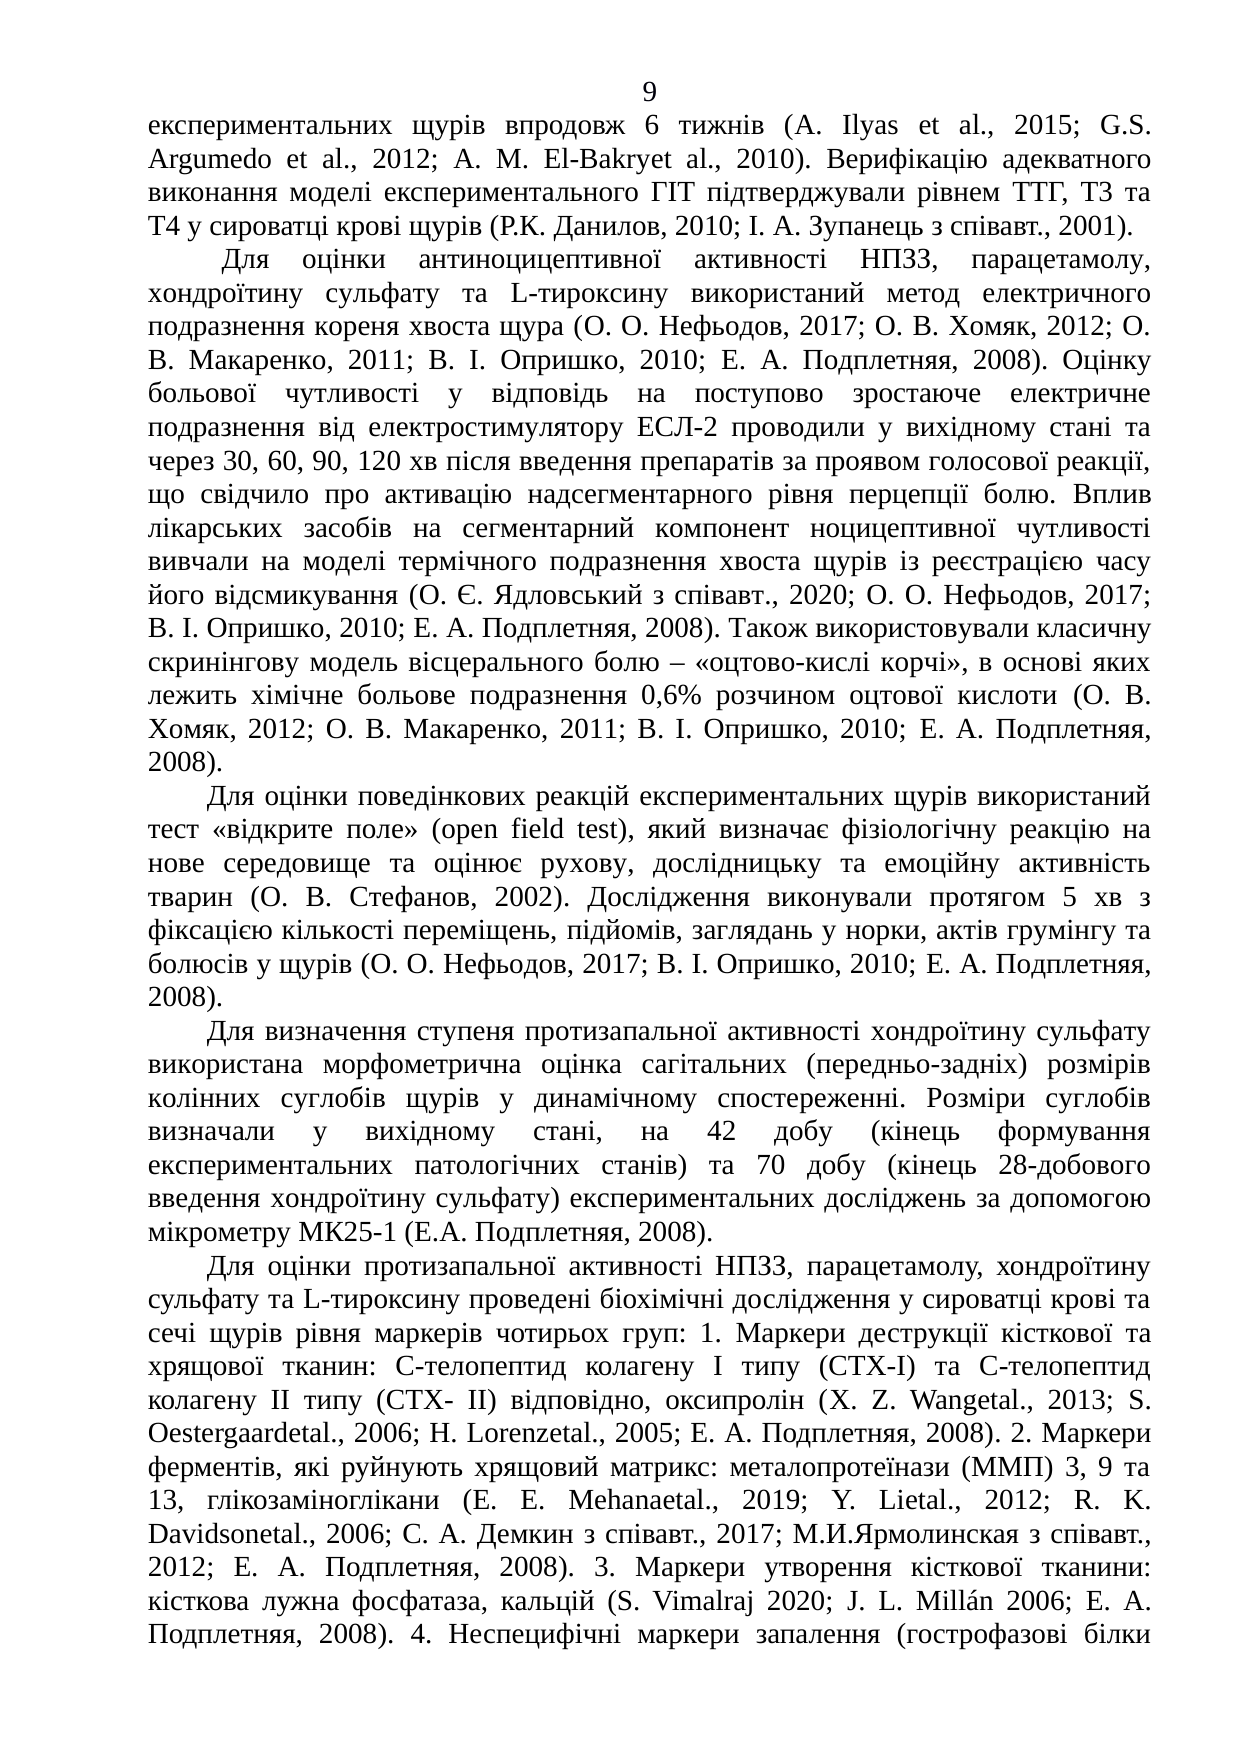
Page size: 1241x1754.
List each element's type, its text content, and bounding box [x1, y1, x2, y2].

text Для визначення ступеня протизапальної активності хондроїтину сульфату використана морфометрична оцінка сагітальних (передньо-задніх) розмірів колінних суглобів щурів у динамічному спостереженні. Розміри суглобів визначали у вихідному стані, на 42 добу (кінець формування експериментальних патологічних станів) та 70 добу (кінець 28-добового введення хондроїтину сульфату) експериментальних досліджень за допомогою мікрометру МК25-1 (Е.А. Подплетняя, 2008). [148, 1013, 1152, 1248]
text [148, 1248, 1152, 1650]
text Для оцінки поведінкових реакцій експериментальних щурів використаний тест «відкрите поле» (open field test), який визначає фізіологічну реакцію на нове середовище та оцінює рухову, дослідницьку та емоційну активність тварин (О. В. Стефанов, 2002). Дослідження виконували протягом 5 хв з фіксацією кількості переміщень, підйомів, заглядань у норки, актів грумінгу та болюсів у щурів (О. О. Нефьодов, 2017; В. І. Опришко, 2010; Е. А. Подплетняя, 2008). [148, 778, 1152, 1013]
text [148, 107, 1152, 241]
text Для оцінки антиноцицептивної активності НПЗЗ, парацетамолу, хондроїтину сульфату та L-тироксину використаний метод електричного подразнення кореня хвоста щура (О. О. Нефьодов, 2017; О. В. Хомяк, 2012; О. В. Макаренко, 2011; В. І. Опришко, 2010; Е. А. Подплетняя, 2008). Оцінку больової чутливості у відповідь на поступово зростаюче електричне подразнення від електростимулятору ЕСЛ-2 проводили у вихідному стані та через 30, 60, 90, 120 хв після введення препаратів за проявом голосової реакції, що свідчило про активацію надсегментарного рівня перцепції болю. Вплив лікарських засобів на сегментарний компонент ноцицептивної чутливості вивчали на моделі термічного подразнення хвоста щурів із реєстрацією часу його відсмикування (О. Є. Ядловський з співавт., 2020; О. О. Нефьодов, 2017; В. І. Опришко, 2010; Е. А. Подплетняя, 2008). Також використовували класичну скринінгову модель вісцерального болю – «оцтово-кислі корчі», в основі яких лежить хімічне больове подразнення 0,6% розчином оцтової кислоти (О. В. Хомяк, 2012; О. В. Макаренко, 2011; В. І. Опришко, 2010; Е. А. Подплетняя, 2008). [148, 241, 1152, 778]
